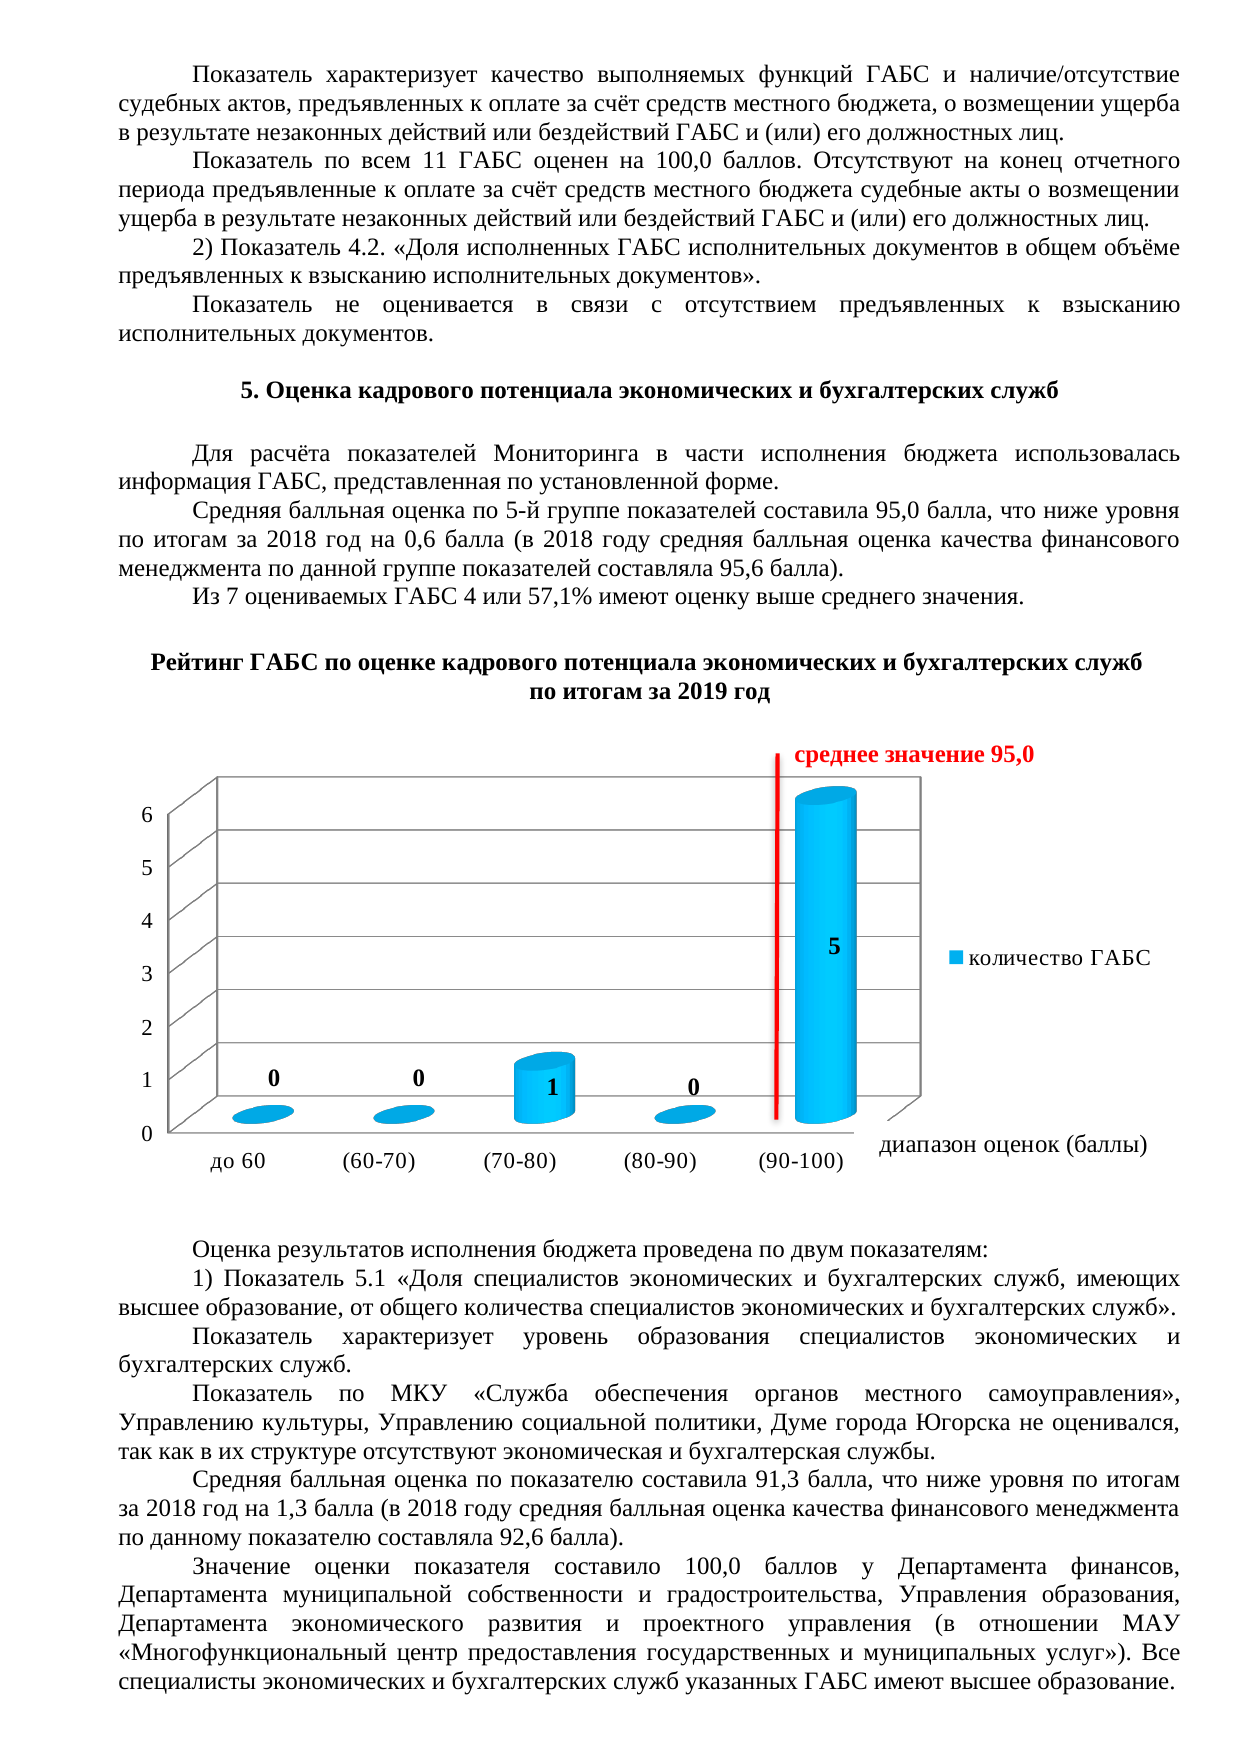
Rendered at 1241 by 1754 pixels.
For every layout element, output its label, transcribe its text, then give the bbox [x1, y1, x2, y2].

text 1) Показатель 5.1 «Доля специалистов экономических и бухгалтерских служб, имеющих высшее образование, от общего количества специалистов экономических и бухгалтерских служб». [118, 1263, 1181, 1321]
text Показатель характеризует качество выполняемых функций ГАБС и наличие/отсутствие судебных актов, предъявленных к оплате за счёт средств местного бюджета, о возмещении ущерба в результате незаконных действий или бездействий ГАБС и (или) его должностных лиц. [118, 59, 1181, 145]
text Из 7 оцениваемых ГАБС 4 или 57,1% имеют оценку выше среднего значения. [118, 581, 1181, 610]
text Средняя балльная оценка по показателю составила 91,3 балла, что ниже уровня по итогам за 2018 год на 1,3 балла (в 2018 году средняя балльная оценка качества финансового менеджмента по данному показателю составляла 92,6 балла). [118, 1464, 1181, 1551]
text 5. Оценка кадрового потенциала экономических и бухгалтерских служб [118, 375, 1181, 404]
text Оценка результатов исполнения бюджета проведена по двум показателям: [118, 1234, 1181, 1263]
text Значение оценки показателя составило 100,0 баллов у Департамента финансов, Департамента муниципальной собственности и градостроительства, Управления образования, Департамента экономического развития и проектного управления (в отношении МАУ «Многофункциональный центр предоставления государственных и муниципальных услуг»). Все специалисты экономических и бухгалтерских служб указанных ГАБС имеют высшее образование. [118, 1551, 1181, 1694]
text Показатель характеризует уровень образования специалистов экономических и бухгалтерских служб. [118, 1321, 1181, 1378]
text Средняя балльная оценка по 5-й группе показателей составила 95,0 балла, что ниже уровня по итогам за 2018 год на 0,6 балла (в 2018 году средняя балльная оценка качества финансового менеджмента по данной группе показателей составляла 95,6 балла). [118, 495, 1181, 581]
text 2) Показатель 4.2. «Доля исполненных ГАБС исполнительных документов в общем объёме предъявленных к взысканию исполнительных документов». [118, 232, 1181, 289]
text Для расчёта показателей Мониторинга в части исполнения бюджета использовалась информация ГАБС, представленная по установленной форме. [118, 438, 1181, 495]
text Показатель по всем 11 ГАБС оценен на 100,0 баллов. Отсутствуют на конец отчетного периода предъявленные к оплате за счёт средств местного бюджета судебные акты о возмещении ущерба в результате незаконных действий или бездействий ГАБС и (или) его должностных лиц. [118, 145, 1181, 232]
text Показатель не оценивается в связи с отсутствием предъявленных к взысканию исполнительных документов. [118, 289, 1181, 347]
text Рейтинг ГАБС по оценке кадрового потенциала экономических и бухгалтерских служб по итогам за 2019 год [118, 647, 1181, 705]
